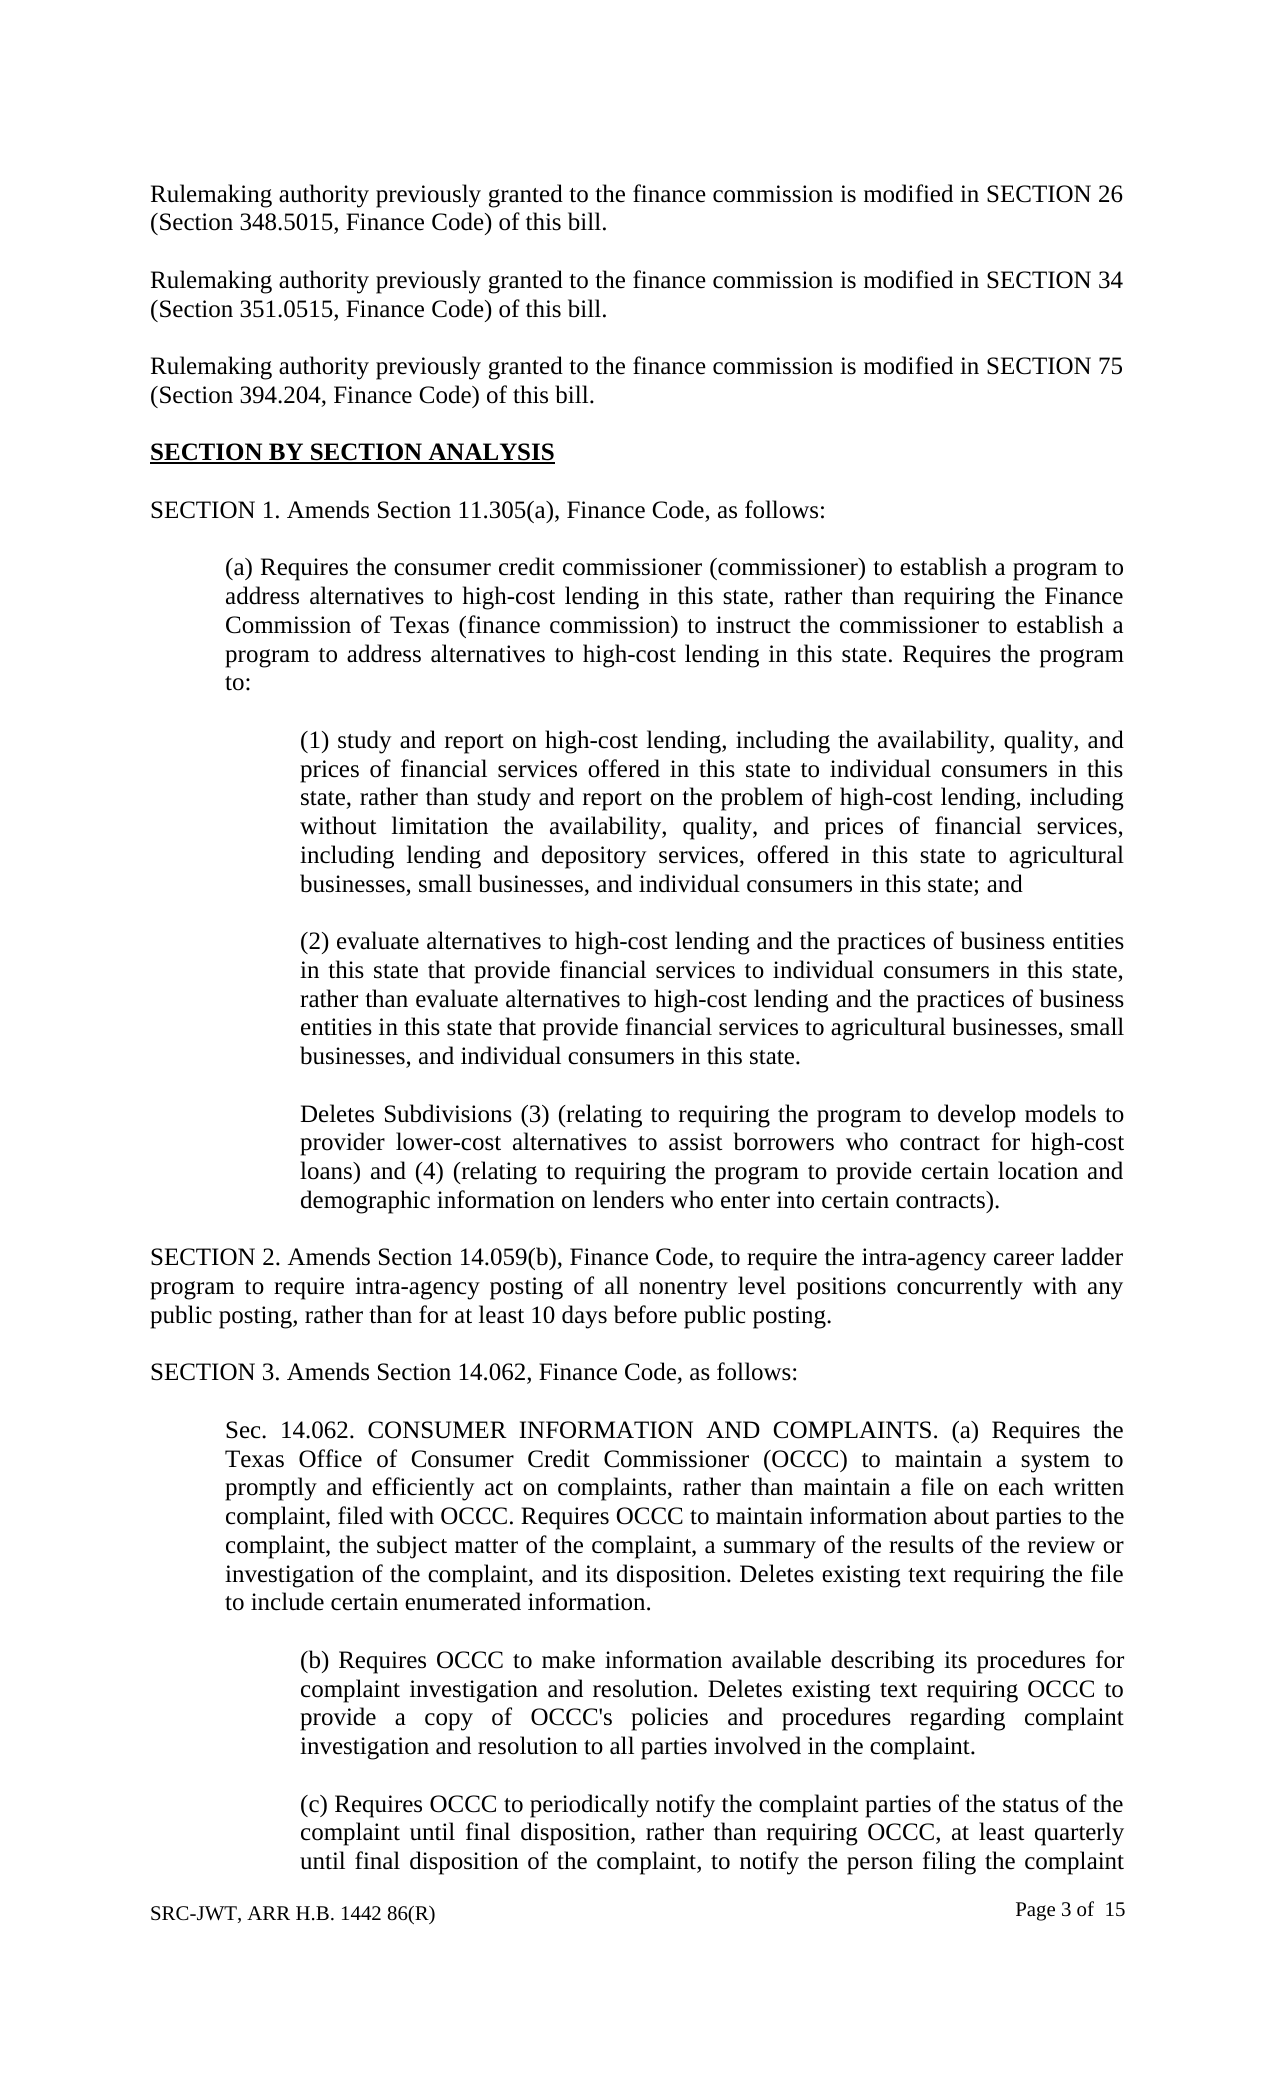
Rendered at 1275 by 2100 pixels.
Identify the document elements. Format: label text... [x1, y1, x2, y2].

text Rulemaking authority previously granted to the finance commission is modified in SECTION 26 (Section 348.5015, Finance Code) of this bill. [150, 179, 1125, 236]
text (a) Requires the consumer credit commissioner (commissioner) to establish a program to address alternatives to high-cost lending in this state, rather than requiring the Finance Commission of Texas (finance commission) to instruct the commissioner to establish a program to address alternatives to high-cost lending in this state. Requires the program to: [225, 552, 1125, 696]
text (1) study and report on high-cost lending, including the availability, quality, and prices of financial services offered in this state to individual consumers in this state, rather than study and report on the problem of high-cost lending, including without limitation the availability, quality, and prices of financial services, including lending and depository services, offered in this state to agricultural businesses, small businesses, and individual consumers in this state; and [300, 725, 1125, 897]
text (b) Requires OCCC to make information available describing its procedures for complaint investigation and resolution. Deletes existing text requiring OCCC to provide a copy of OCCC's policies and procedures regarding complaint investigation and resolution to all parties involved in the complaint. [300, 1645, 1125, 1760]
text (2) evaluate alternatives to high-cost lending and the practices of business entities in this state that provide financial services to individual consumers in this state, rather than evaluate alternatives to high-cost lending and the practices of business entities in this state that provide financial services to agricultural businesses, small businesses, and individual consumers in this state. [300, 926, 1125, 1070]
text Rulemaking authority previously granted to the finance commission is modified in SECTION 34 (Section 351.0515, Finance Code) of this bill. [150, 265, 1125, 322]
text Rulemaking authority previously granted to the finance commission is modified in SECTION 75 (Section 394.204, Finance Code) of this bill. [150, 351, 1125, 409]
text Sec. 14.062. CONSUMER INFORMATION AND COMPLAINTS. (a) Requires the Texas Office of Consumer Credit Commissioner (OCCC) to maintain a system to promptly and efficiently act on complaints, rather than maintain a file on each written complaint, filed with OCCC. Requires OCCC to maintain information about parties to the complaint, the subject matter of the complaint, a summary of the results of the review or investigation of the complaint, and its disposition. Deletes existing text requiring the file to include certain enumerated information. [225, 1415, 1125, 1616]
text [300, 1789, 1125, 1875]
text SECTION 2. Amends Section 14.059(b), Finance Code, to require the intra-agency career ladder program to require intra-agency posting of all nonentry level positions concurrently with any public posting, rather than for at least 10 days before public posting. [150, 1242, 1125, 1329]
text SECTION 3. Amends Section 14.062, Finance Code, as follows: [150, 1357, 1125, 1386]
text SECTION 1. Amends Section 11.305(a), Finance Code, as follows: [150, 495, 1125, 524]
text Deletes Subdivisions (3) (relating to requiring the program to develop models to provider lower-cost alternatives to assist borrowers who contract for high-cost loans) and (4) (relating to requiring the program to provide certain location and demographic information on lenders who enter into certain contracts). [300, 1099, 1125, 1214]
